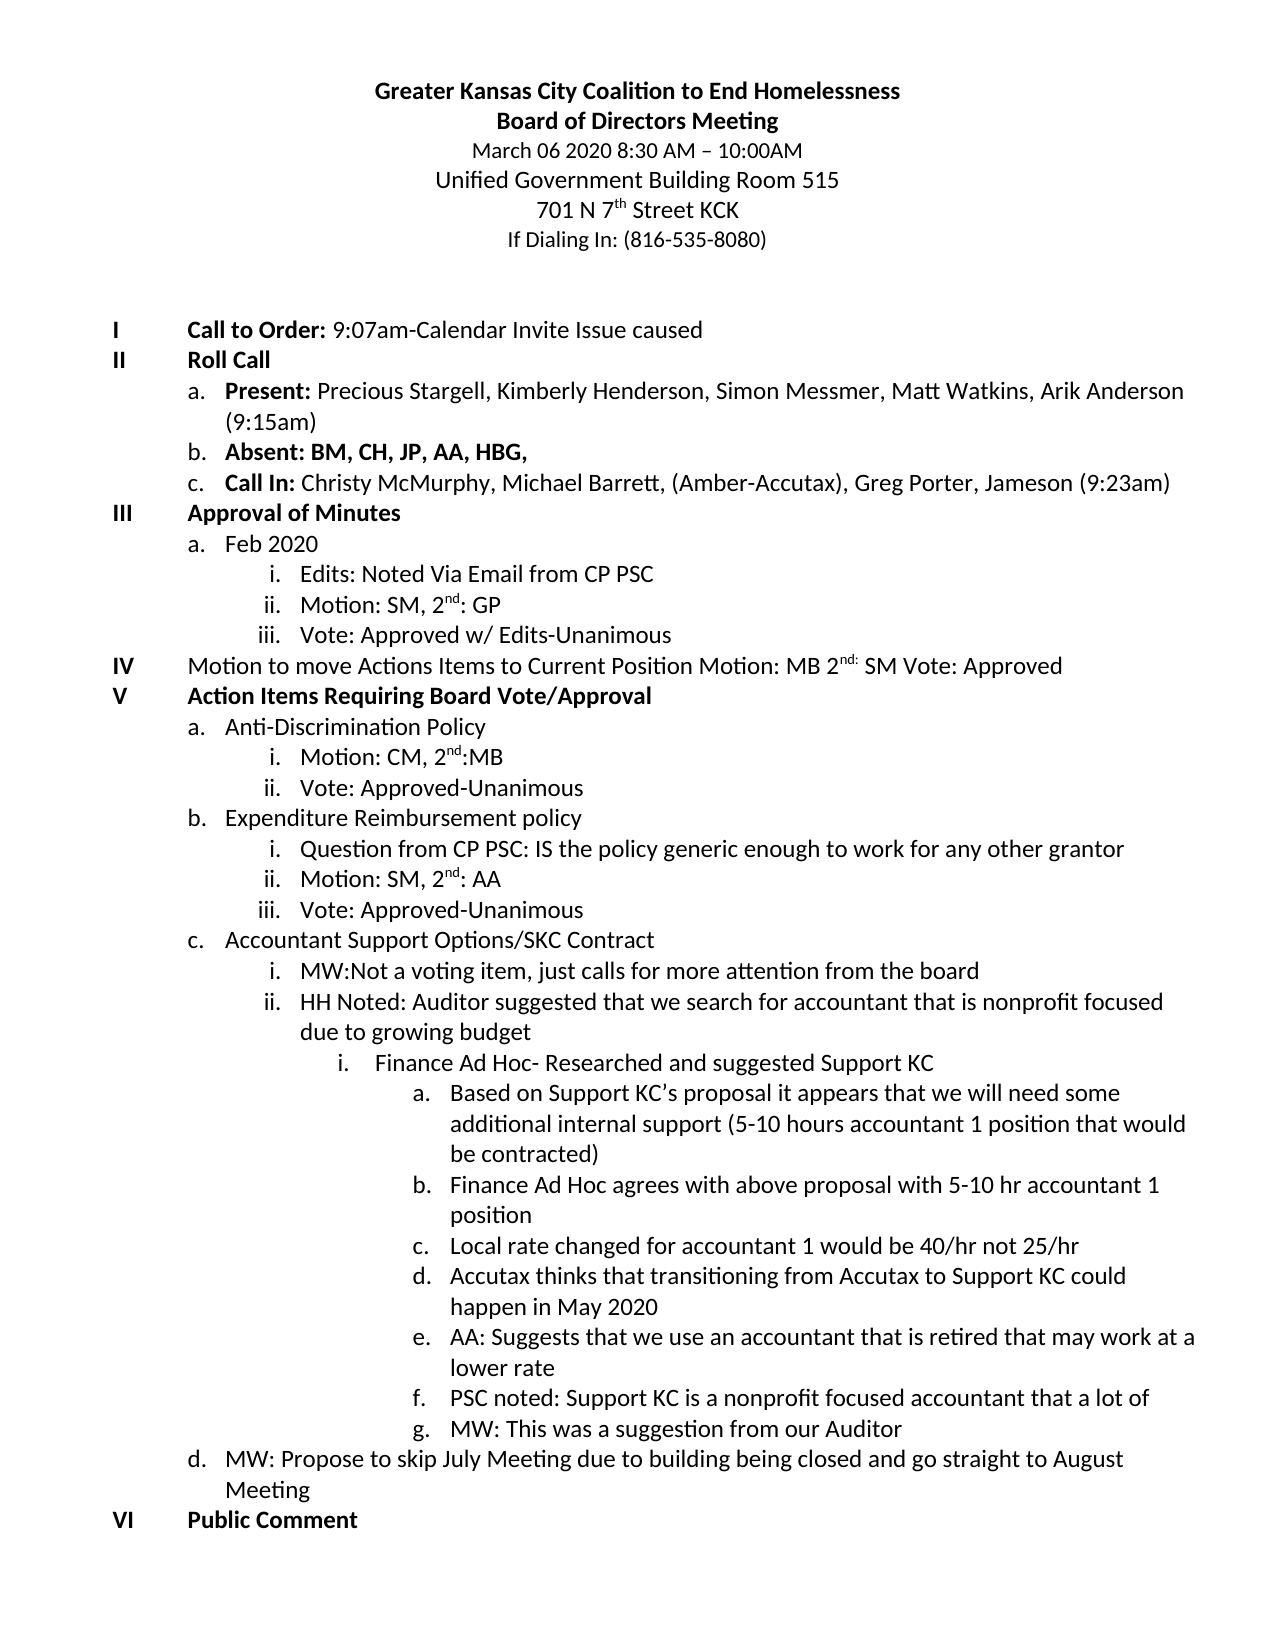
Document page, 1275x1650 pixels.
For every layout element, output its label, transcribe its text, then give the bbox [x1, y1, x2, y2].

list Expenditure Reimbursement policy [187, 802, 1200, 833]
list Vote: Approved w/ Edits-Unanimous [281, 619, 1200, 650]
list Anti-Discrimination Policy [187, 711, 1200, 741]
list Finance Ad Hoc agrees with above proposal with 5-10 hr accountant 1 position [412, 1169, 1200, 1230]
list Roll Call [112, 345, 1200, 375]
list Accutax thinks that transitioning from Accutax to Support KC could happen in May 2020 [412, 1260, 1200, 1321]
list Call In: Christy McMurphy, Michael Barrett, (Amber-Accutax), Greg Porter, Jameson (9:23am) [187, 467, 1200, 497]
list Based on Support KC’s proposal it appears that we will need some additional internal support (5-10 hours accountant 1 position that would be contracted) [412, 1077, 1200, 1169]
list AA: Suggests that we use an accountant that is retired that may work at a lower rate [412, 1321, 1200, 1382]
list Motion to move Actions Items to Current Position Motion: MB 2nd: SM Vote: Approved [112, 650, 1200, 680]
list Feb 2020 [187, 528, 1200, 558]
list Motion: SM, 2nd: GP [281, 589, 1200, 619]
list Local rate changed for accountant 1 would be 40/hr not 25/hr [412, 1230, 1200, 1260]
list Action Items Requiring Board Vote/Approval [112, 680, 1200, 711]
list Vote: Approved-Unanimous [281, 772, 1200, 802]
list MW: This was a suggestion from our Auditor [412, 1413, 1200, 1443]
list Question from CP PSC: IS the policy generic enough to work for any other grantor [281, 833, 1200, 863]
list MW:Not a voting item, just calls for more attention from the board [281, 955, 1200, 986]
list Motion: SM, 2nd: AA [281, 863, 1200, 894]
list PSC noted: Support KC is a nonprofit focused accountant that a lot of [412, 1382, 1200, 1413]
list Edits: Noted Via Email from CP PSC [281, 558, 1200, 589]
list Present: Precious Stargell, Kimberly Henderson, Simon Messmer, Matt Watkins, Arik Anderson (9:15am) [187, 375, 1200, 436]
list Vote: Approved-Unanimous [281, 894, 1200, 924]
list Call to Order: 9:07am-Calendar Invite Issue caused [112, 314, 1200, 345]
list Accountant Support Options/SKC Contract [187, 924, 1200, 955]
list Finance Ad Hoc- Researched and suggested Support KC [337, 1047, 1200, 1077]
list Motion: CM, 2nd:MB [281, 741, 1200, 772]
list MW: Propose to skip July Meeting due to building being closed and go straight to August Meeting [187, 1443, 1200, 1504]
list Absent: BM, CH, JP, AA, HBG, [187, 436, 1200, 467]
list Approval of Minutes [112, 497, 1200, 528]
list Public Comment [112, 1504, 1200, 1535]
list HH Noted: Auditor suggested that we search for accountant that is nonprofit focused due to growing budget [281, 986, 1200, 1047]
